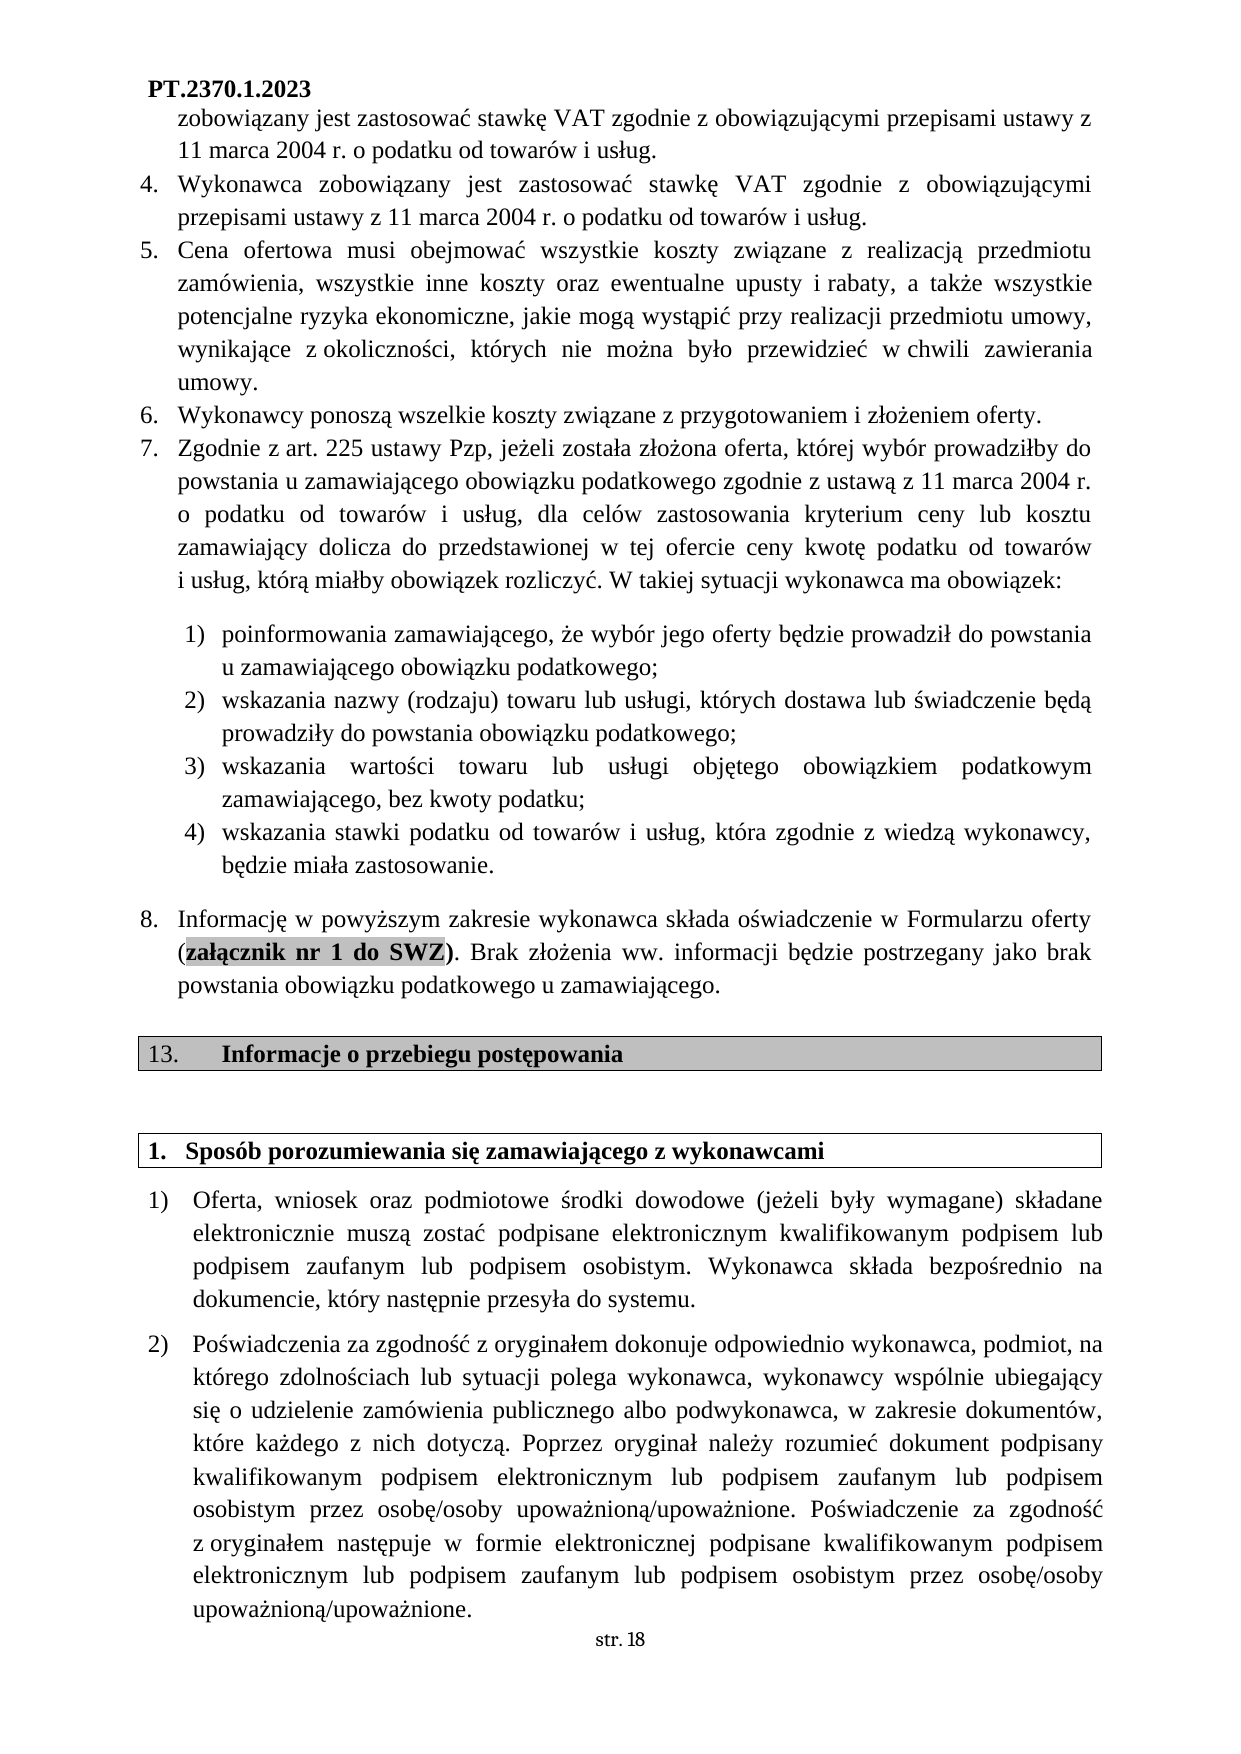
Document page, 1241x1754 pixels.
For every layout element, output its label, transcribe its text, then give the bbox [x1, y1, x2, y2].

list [140, 103, 1092, 164]
list Informację w powyższym zakresie wykonawca składa oświadczenie w Formularzu oferty (załącznik nr 1 do SWZ). Brak złożenia ww. informacji będzie postrzegany jako brak powstania obowiązku podatkowego u zamawiającego. [140, 904, 1092, 998]
list Wykonawcy ponoszą wszelkie koszty związane z przygotowaniem i złożeniem oferty. [140, 400, 1092, 428]
list wskazania wartości towaru lub usługi objętego obowiązkiem podatkowym zamawiającego, bez kwoty podatku; [184, 751, 1092, 813]
list Wykonawca zobowiązany jest zastosować stawkę VAT zgodnie z obowiązującymi przepisami ustawy z 11 marca 2004 r. o podatku od towarów i usług. [140, 169, 1092, 230]
list Informacje o przebiegu postępowania [139, 1037, 1101, 1070]
list wskazania stawki podatku od towarów i usług, która zgodnie z wiedzą wykonawcy, będzie miała zastosowanie. [184, 817, 1092, 879]
list poinformowania zamawiającego, że wybór jego oferty będzie prowadził do powstania u zamawiającego obowiązku podatkowego; [184, 619, 1092, 681]
list Cena ofertowa musi obejmować wszystkie koszty związane z realizacją przedmiotu zamówienia, wszystkie inne koszty oraz ewentualne upusty i rabaty, a także wszystkie potencjalne ryzyka ekonomiczne, jakie mogą wystąpić przy realizacji przedmiotu umowy, wynikające z okoliczności, których nie można było przewidzieć w chwili zawierania umowy. [140, 235, 1092, 396]
list Sposób porozumiewania się zamawiającego z wykonawcami [139, 1134, 1101, 1167]
list wskazania nazwy (rodzaju) towaru lub usługi, których dostawa lub świadczenie będą prowadziły do powstania obowiązku podatkowego; [184, 685, 1092, 747]
list Oferta, wniosek oraz podmiotowe środki dowodowe (jeżeli były wymagane) składane elektronicznie muszą zostać podpisane elektronicznym kwalifikowanym podpisem lub podpisem zaufanym lub podpisem osobistym. Wykonawca składa bezpośrednio na dokumencie, który następnie przesyła do systemu. [148, 1185, 1104, 1313]
list Poświadczenia za zgodność z oryginałem dokonuje odpowiednio wykonawca, podmiot, na którego zdolnościach lub sytuacji polega wykonawca, wykonawcy wspólnie ubiegający się o udzielenie zamówienia publicznego albo podwykonawca, w zakresie dokumentów, które każdego z nich dotyczą. Poprzez oryginał należy rozumieć dokument podpisany kwalifikowanym podpisem elektronicznym lub podpisem zaufanym lub podpisem osobistym przez osobę/osoby upoważnioną/upoważnione. Poświadczenie za zgodność z oryginałem następuje w formie elektronicznej podpisane kwalifikowanym podpisem elektronicznym lub podpisem zaufanym lub podpisem osobistym przez osobę/osoby upoważnioną/upoważnione. [148, 1329, 1104, 1622]
list Zgodnie z art. 225 ustawy Pzp, jeżeli została złożona oferta, której wybór prowadziłby do powstania u zamawiającego obowiązku podatkowego zgodnie z ustawą z 11 marca 2004 r. o podatku od towarów i usług, dla celów zastosowania kryterium ceny lub kosztu zamawiający dolicza do przedstawionej w tej ofercie ceny kwotę podatku od towarów i usług, którą miałby obowiązek rozliczyć. W takiej sytuacji wykonawca ma obowiązek: [140, 433, 1092, 594]
